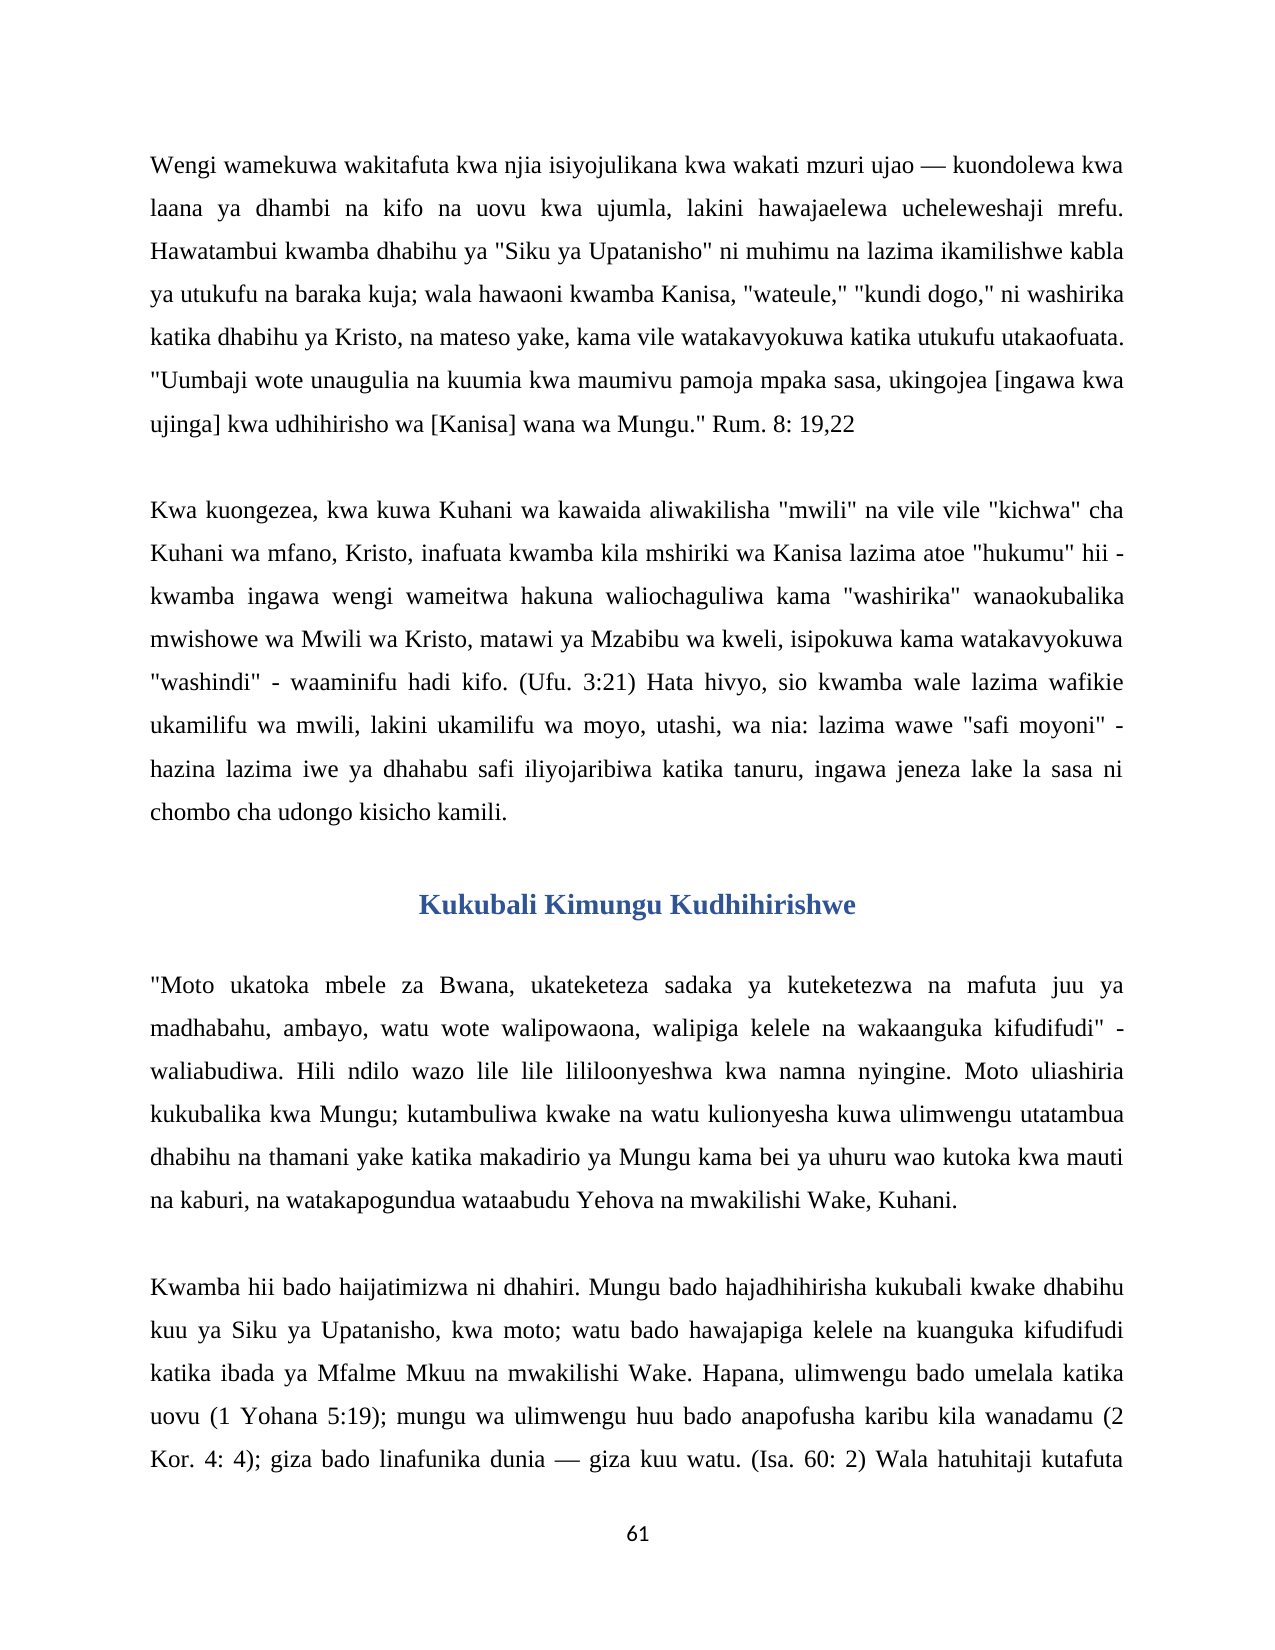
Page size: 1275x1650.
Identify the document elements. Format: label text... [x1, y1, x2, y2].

text "Moto ukatoka mbele za Bwana, ukateketeza sadaka ya kuteketezwa na mafuta juu ya madhabahu, ambayo, watu wote walipowaona, walipiga kelele na wakaanguka kifudifudi" - waliabudiwa. Hili ndilo wazo lile lile lililoonyeshwa kwa namna nyingine. Moto uliashiria kukubalika kwa Mungu; kutambuliwa kwake na watu kulionyesha kuwa ulimwengu utatambua dhabihu na thamani yake katika makadirio ya Mungu kama bei ya uhuru wao kutoka kwa mauti na kaburi, na watakapogundua wataabudu Yehova na mwakilishi Wake, Kuhani. [150, 970, 1125, 1214]
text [150, 1272, 1125, 1473]
text Wengi wamekuwa wakitafuta kwa njia isiyojulikana kwa wakati mzuri ujao — kuondolewa kwa laana ya dhambi na kifo na uovu kwa ujumla, lakini hawajaelewa ucheleweshaji mrefu. Hawatambui kwamba dhabihu ya "Siku ya Upatanisho" ni muhimu na lazima ikamilishwe kabla ya utukufu na baraka kuja; wala hawaoni kwamba Kanisa, "wateule," "kundi dogo," ni washirika katika dhabihu ya Kristo, na mateso yake, kama vile watakavyokuwa katika utukufu utakaofuata. "Uumbaji wote unaugulia na kuumia kwa maumivu pamoja mpaka sasa, ukingojea [ingawa kwa ujinga] kwa udhihirisho wa [Kanisa] wana wa Mungu." Rum. 8: 19,22 [150, 150, 1125, 437]
subtitle Kukubali Kimungu Kudhihirishwe [150, 887, 1125, 920]
text Kwa kuongezea, kwa kuwa Kuhani wa kawaida aliwakilisha "mwili" na vile vile "kichwa" cha Kuhani wa mfano, Kristo, inafuata kwamba kila mshiriki wa Kanisa lazima atoe "hukumu" hii - kwamba ingawa wengi wameitwa hakuna waliochaguliwa kama "washirika" wanaokubalika mwishowe wa Mwili wa Kristo, matawi ya Mzabibu wa kweli, isipokuwa kama watakavyokuwa "washindi" - waaminifu hadi kifo. (Ufu. 3:21) Hata hivyo, sio kwamba wale lazima wafikie ukamilifu wa mwili, lakini ukamilifu wa moyo, utashi, wa nia: lazima wawe "safi moyoni" - hazina lazima iwe ya dhahabu safi iliyojaribiwa katika tanuru, ingawa jeneza lake la sasa ni chombo cha udongo kisicho kamili. [150, 495, 1125, 826]
